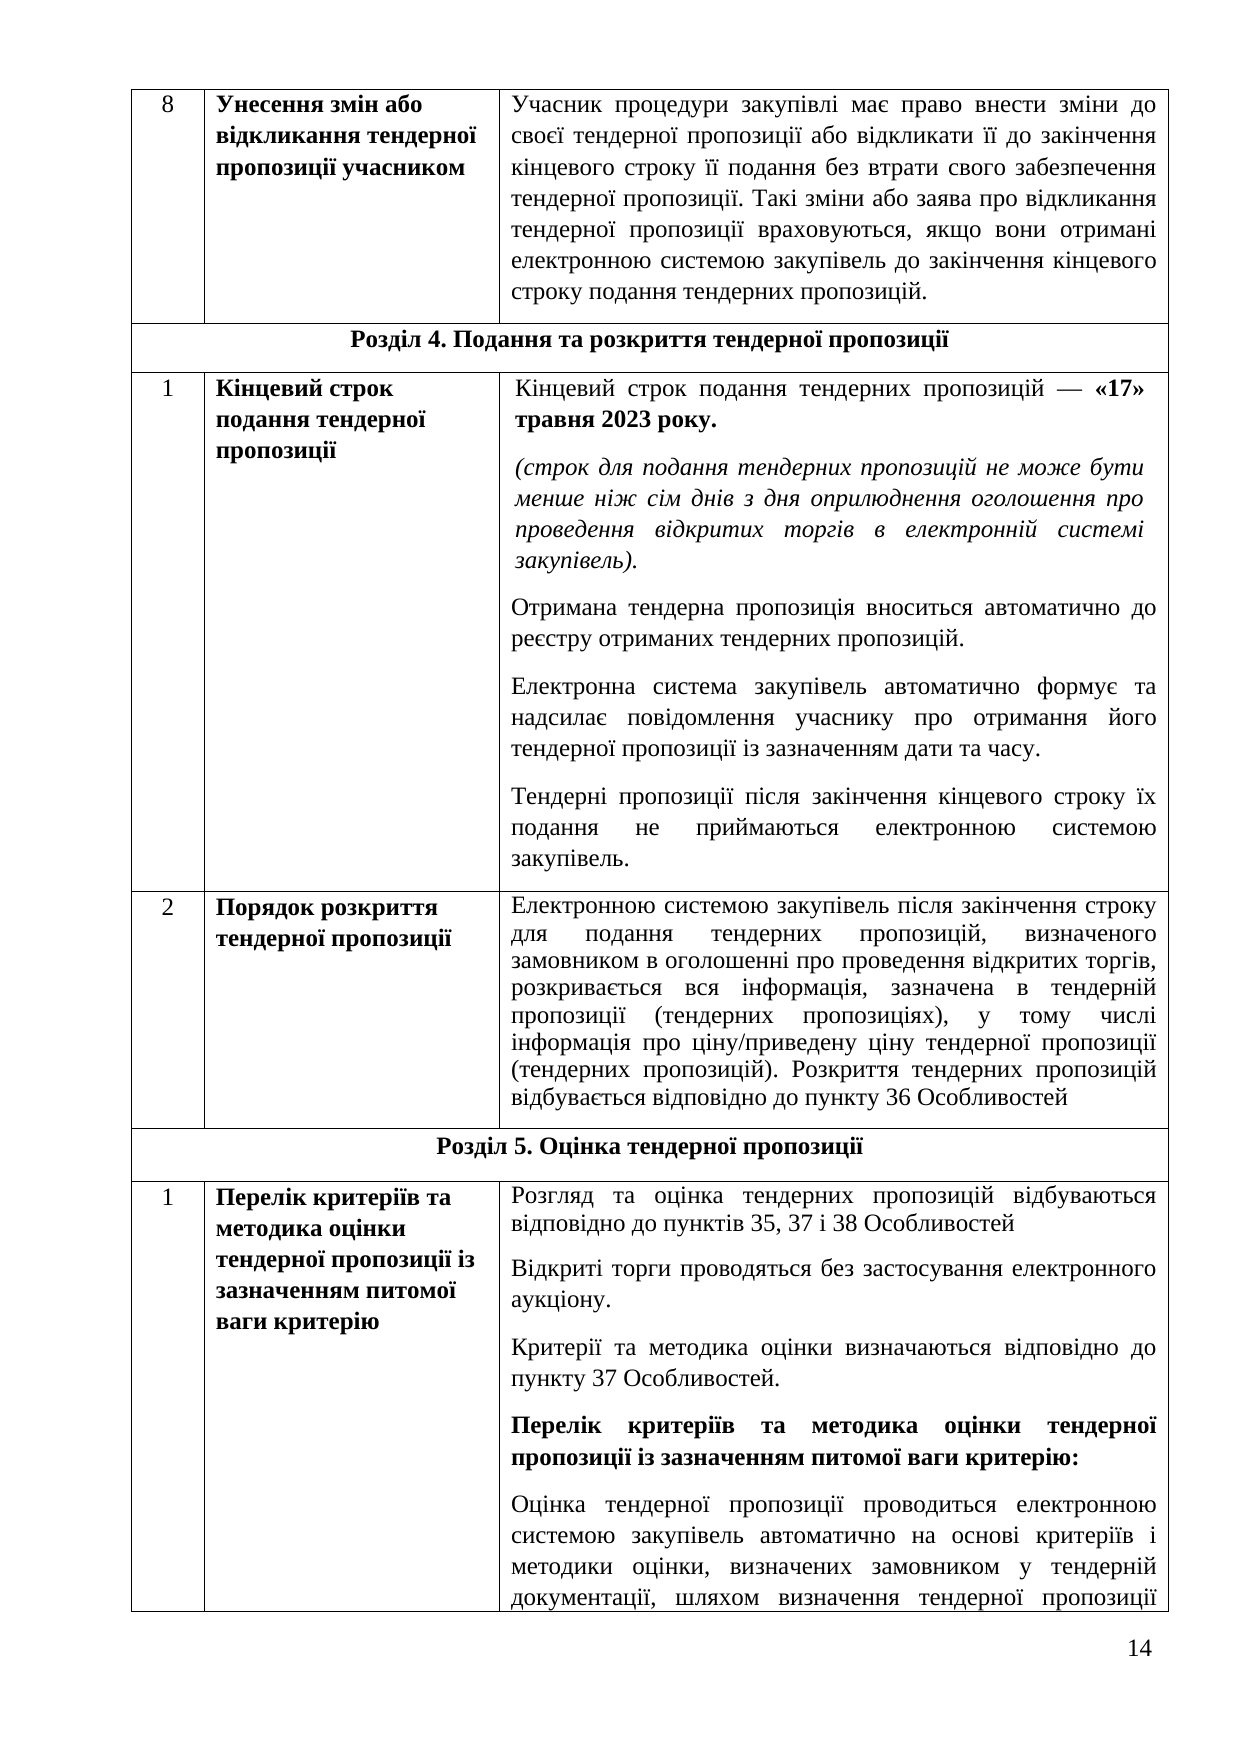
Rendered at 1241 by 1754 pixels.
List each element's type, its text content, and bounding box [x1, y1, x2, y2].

table_cell 2 [132, 892, 204, 1127]
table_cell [205, 1182, 499, 1611]
table_cell Розділ 4. Подання та розкриття тендерної пропозиції [132, 324, 1168, 372]
table_cell 1 [132, 373, 204, 891]
table_cell Учасник процедури закупівлі має право внести зміни до своєї тендерної пропозиції або відкликати її до закінчення кінцевого строку її подання без втрати свого забезпечення тендерної пропозиції. Такі зміни або заява про відкликання тендерної пропозиції враховуються, якщо вони отримані електронною системою закупівель до закінчення кінцевого строку подання тендерних пропозицій. [500, 90, 1168, 323]
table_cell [500, 1182, 1168, 1611]
table_cell Розділ 5. Оцінка тендерної пропозиції [132, 1129, 1168, 1181]
table_cell Кінцевий строк подання тендерних пропозицій — «17» травня 2023 року. (строк для подання тендерних пропозицій не може бути менше ніж сім днів з дня оприлюднення оголошення про проведення відкритих торгів в електронній системі закупівель). Отримана тендерна пропозиція вноситься автоматично до реєстру отриманих тендерних пропозицій. Електронна система закупівель автоматично формує та надсилає повідомлення учаснику про отримання його тендерної пропозиції із зазначенням дати та часу. Тендерні пропозиції після закінчення кінцевого строку їх подання не приймаються електронною системою закупівель. [500, 373, 1168, 891]
table_cell Порядок розкриття тендерної пропозиції [205, 892, 499, 1127]
table_cell Кінцевий строк подання тендерної пропозиції [205, 373, 499, 891]
table_cell Електронною системою закупівель після закінчення строку для подання тендерних пропозицій, визначеного замовником в оголошенні про проведення відкритих торгів, розкривається вся інформація, зазначена в тендерній пропозиції (тендерних пропозиціях), у тому числі інформація про ціну/приведену ціну тендерної пропозиції (тендерних пропозицій). Розкриття тендерних пропозицій відбувається відповідно до пункту 36 Особливостей [500, 892, 1168, 1127]
table_cell Унесення змін або відкликання тендерної пропозиції учасником [205, 90, 499, 323]
table_cell 8 [132, 90, 204, 323]
table_cell 1 [132, 1182, 204, 1611]
